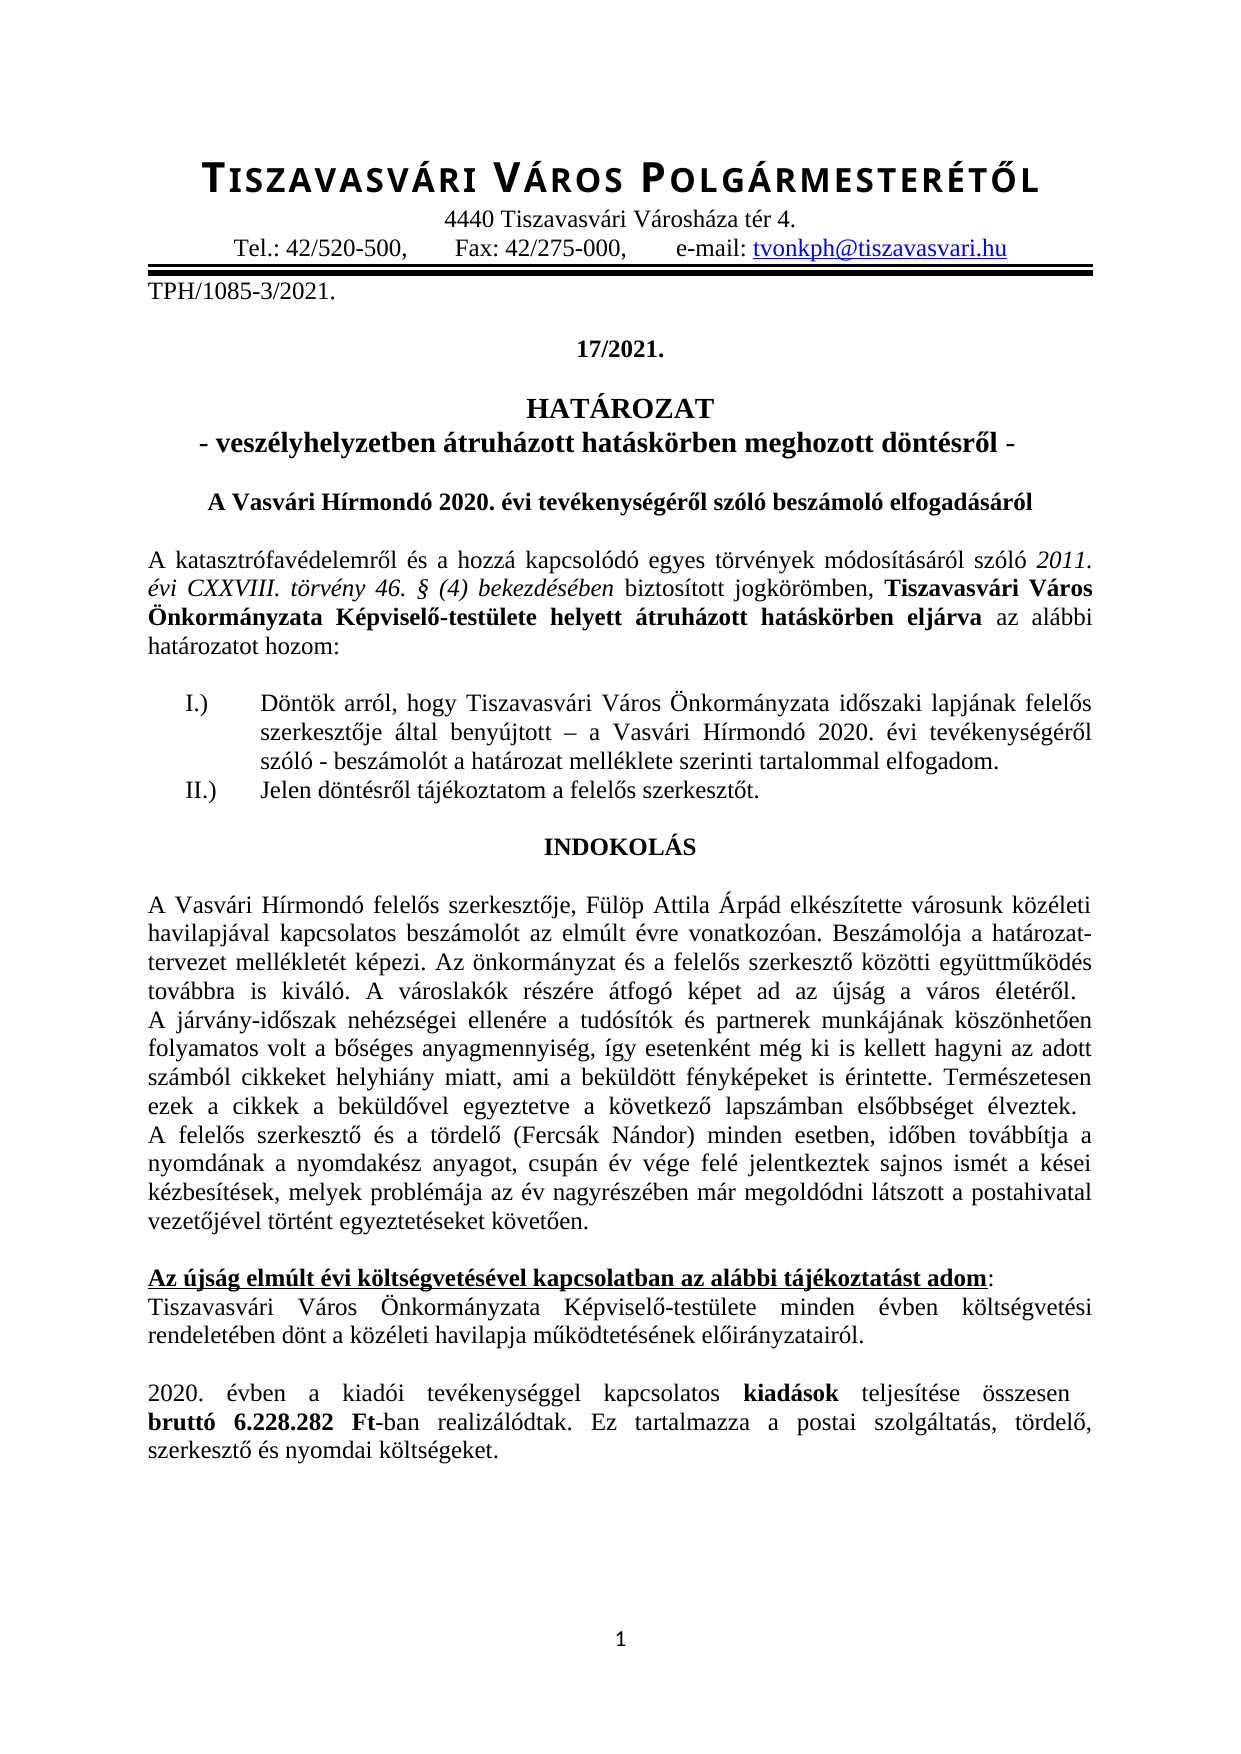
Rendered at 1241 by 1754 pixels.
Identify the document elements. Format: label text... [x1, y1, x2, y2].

text Az újság elmúlt évi költségvetésével kapcsolatban az alábbi tájékoztatást adom: [148, 1263, 1093, 1292]
list Jelen döntésről tájékoztatom a felelős szerkesztőt. [185, 775, 1093, 803]
text 17/2021. [148, 334, 1093, 363]
text 4440 Tiszavasvári Városháza tér 4. [148, 204, 1093, 233]
text Tel.: 42/520-500, Fax: 42/275-000, e-mail: tvonkph@tiszavasvari.hu [148, 233, 1093, 264]
text Tiszavasvári Város Polgármesterétől [148, 148, 1093, 204]
text HATÁROZAT [148, 391, 1093, 425]
text A katasztrófavédelemről és a hozzá kapcsolódó egyes törvények módosításáról szóló 2011. évi CXXVIII. törvény 46. § (4) bekezdésében biztosított jogkörömben, Tiszavasvári Város Önkormányzata Képviselő-testülete helyett átruházott hatáskörben eljárva az alábbi határozatot hozom: [148, 545, 1093, 660]
text - veszélyhelyzetben átruházott hatáskörben meghozott döntésről - [148, 425, 1093, 458]
text A Vasvári Hírmondó 2020. évi tevékenységéről szóló beszámoló elfogadásáról [148, 487, 1093, 516]
text 2020. évben a kiadói tevékenységgel kapcsolatos kiadások teljesítése összesen bruttó 6.228.282 Ft-ban realizálódtak. Ez tartalmazza a postai szolgáltatás, tördelő, szerkesztő és nyomdai költségeket. [148, 1378, 1093, 1464]
text A Vasvári Hírmondó felelős szerkesztője, Fülöp Attila Árpád elkészítette városunk közéleti havilapjával kapcsolatos beszámolót az elmúlt évre vonatkozóan. Beszámolója a határozat-tervezet mellékletét képezi. Az önkormányzat és a felelős szerkesztő közötti együttműködés továbbra is kiváló. A városlakók részére átfogó képet ad az újság a város életéről. A járvány-időszak nehézségei ellenére a tudósítók és partnerek munkájának köszönhetően folyamatos volt a bőséges anyagmennyiség, így esetenként még ki is kellett hagyni az adott számból cikkeket helyhiány miatt, ami a beküldött fényképeket is érintette. Természetesen ezek a cikkek a beküldővel egyeztetve a következő lapszámban elsőbbséget élveztek. A felelős szerkesztő és a tördelő (Fercsák Nándor) minden esetben, időben továbbítja a nyomdának a nyomdakész anyagot, csupán év vége felé jelentkeztek sajnos ismét a kései kézbesítések, melyek problémája az év nagyrészében már megoldódni látszott a postahivatal vezetőjével történt egyeztetéseket követően. [148, 890, 1093, 1235]
text Tiszavasvári Város Önkormányzata Képviselő-testülete minden évben költségvetési rendeletében dönt a közéleti havilapja működtetésének előirányzatairól. [148, 1292, 1093, 1349]
text TPH/1085-3/2021. [148, 276, 1093, 305]
list INDOKOLÁS [148, 832, 1093, 861]
list Döntök arról, hogy Tiszavasvári Város Önkormányzata időszaki lapjának felelős szerkesztője által benyújtott – a Vasvári Hírmondó 2020. évi tevékenységéről szóló - beszámolót a határozat melléklete szerinti tartalommal elfogadom. [185, 688, 1093, 775]
